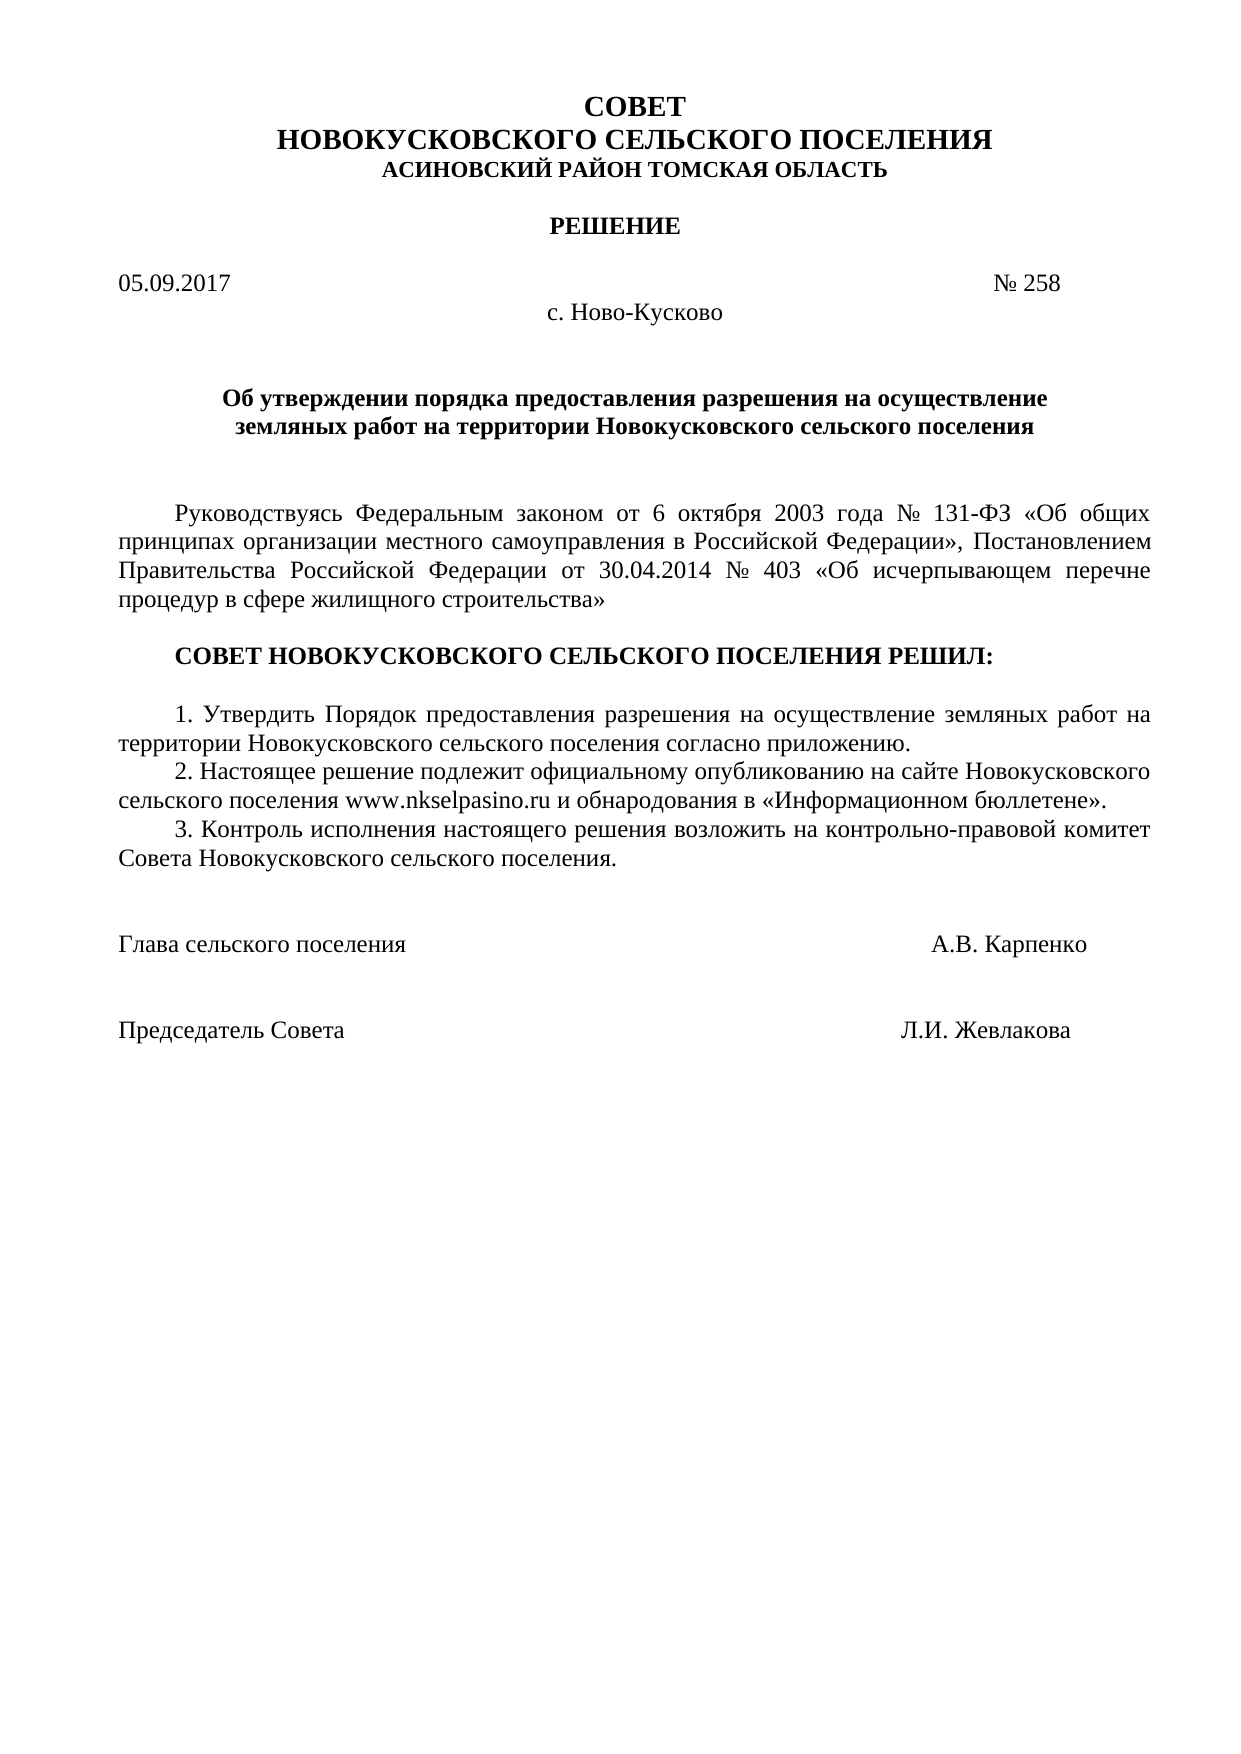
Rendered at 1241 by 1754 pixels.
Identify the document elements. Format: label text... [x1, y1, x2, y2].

text 1. Утвердить Порядок предоставления разрешения на осуществление земляных работ на территории Новокусковского сельского поселения согласно приложению. [118, 699, 1152, 756]
text с. Ново-Кусково [118, 297, 1152, 326]
text 05.09.2017 № 258 [118, 268, 1152, 297]
text Руководствуясь Федеральным законом от 6 октября 2003 года № 131-ФЗ «Об общих принципах организации местного самоуправления в Российской Федерации», Постановлением Правительства Российской Федерации от 30.04.2014 № 403 «Об исчерпывающем перечне процедур в сфере жилищного строительства» [118, 498, 1152, 613]
text Об утверждении порядка предоставления разрешения на осуществление [118, 383, 1152, 411]
text земляных работ на территории Новокусковского сельского поселения [118, 411, 1152, 440]
text 2. Настоящее решение подлежит официальному опубликованию на сайте Новокусковского сельского поселения www.nkselpasino.ru и обнародования в «Информационном бюллетене». [118, 756, 1152, 814]
text РЕШЕНИЕ [118, 211, 1152, 239]
text НОВОКУСКОВСКОГО СЕЛЬСКОГО ПОСЕЛЕНИЯ [118, 122, 1152, 156]
text СОВЕТ НОВОКУСКОВСКОГО СЕЛЬСКОГО ПОСЕЛЕНИЯ РЕШИЛ: [118, 641, 1152, 670]
text Глава сельского поселения А.В. Карпенко [118, 929, 1152, 958]
text Председатель Совета Л.И. Жевлакова [118, 1015, 1152, 1044]
text 3. Контроль исполнения настоящего решения возложить на контрольно-правовой комитет Совета Новокусковского сельского поселения. [118, 814, 1152, 871]
text АСИНОВСКИЙ РАЙОН ТОМСКАЯ ОБЛАСТЬ [118, 156, 1152, 182]
text СОВЕТ [118, 89, 1152, 122]
